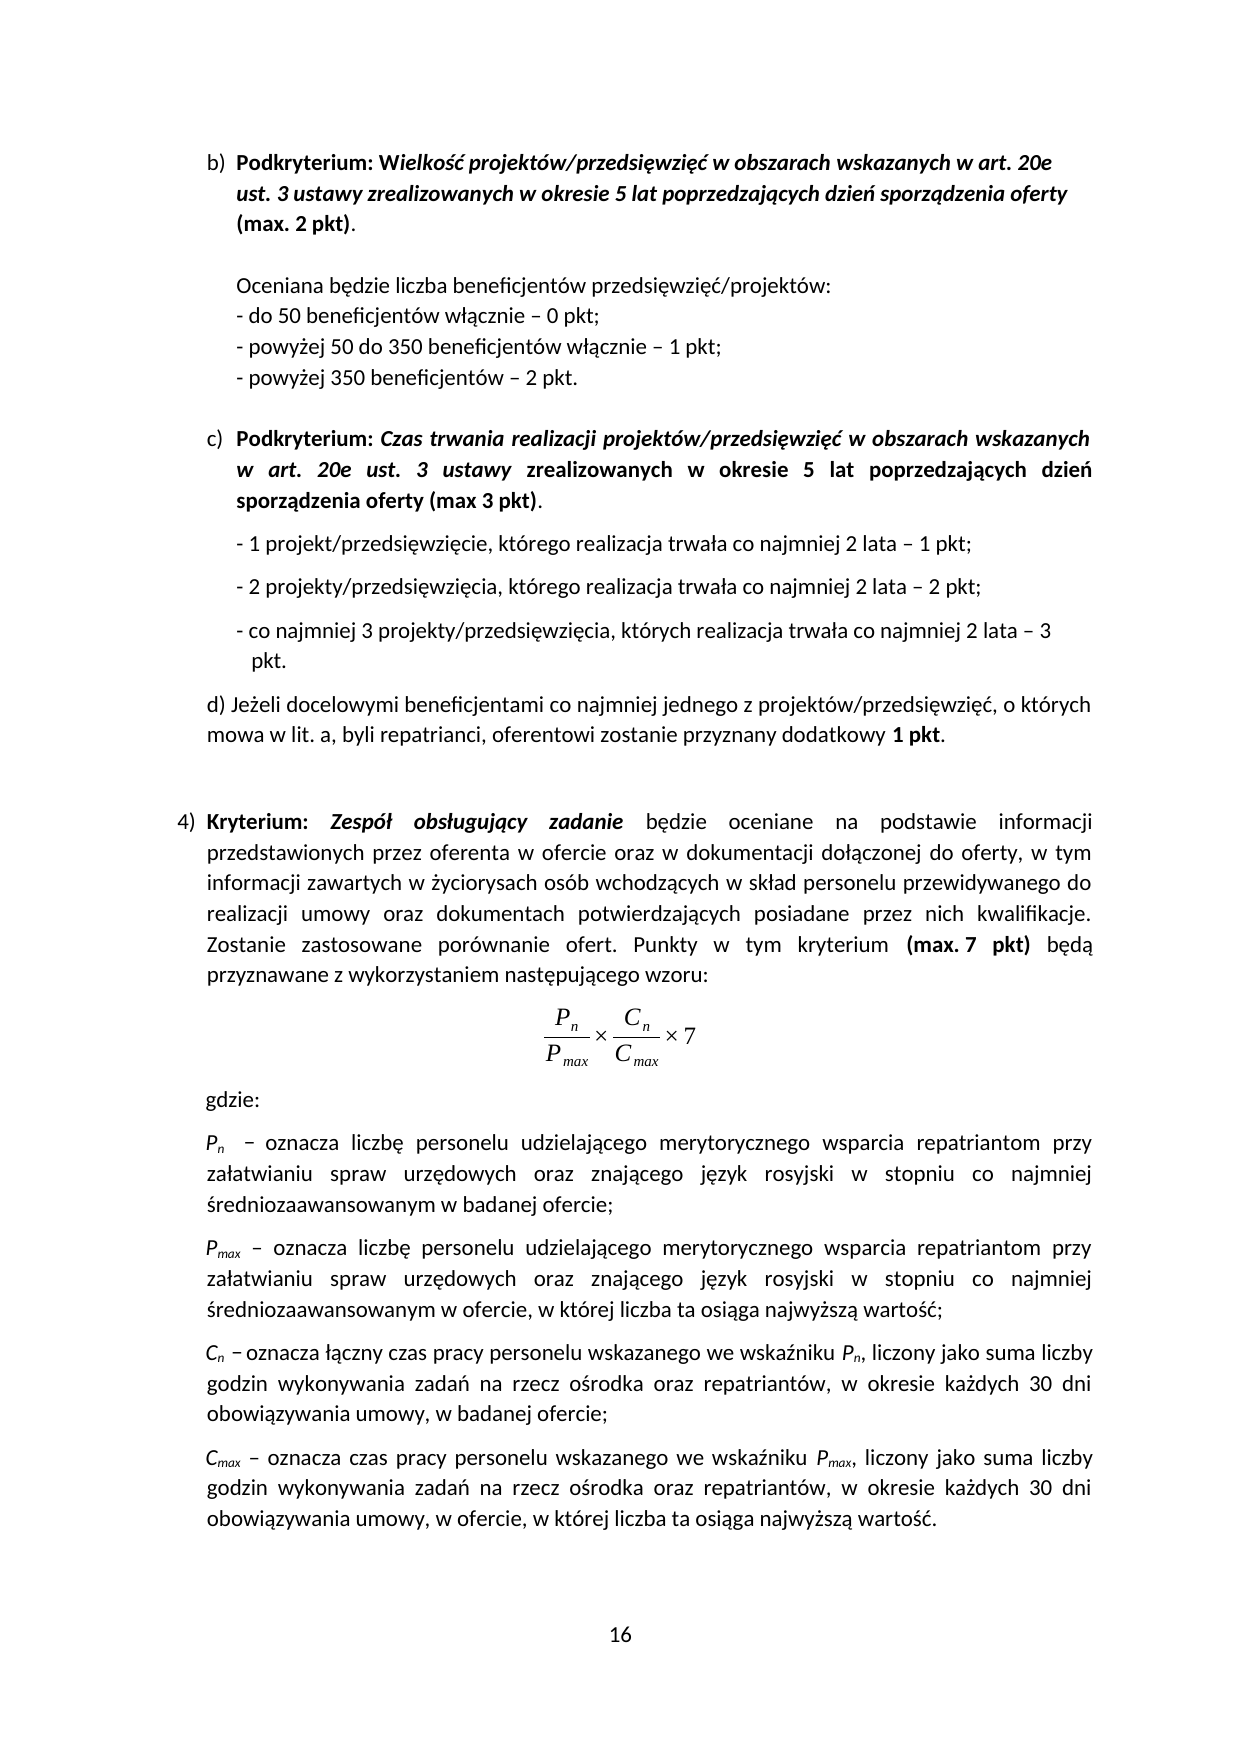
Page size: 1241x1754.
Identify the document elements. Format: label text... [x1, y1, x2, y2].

text Pn − oznacza liczbę personelu udzielającego merytorycznego wsparcia repatriantom przy załatwianiu spraw urzędowych oraz znającego język rosyjski w stopniu co najmniej średniozaawansowanym w badanej ofercie; [205, 1128, 1093, 1218]
text Cn − oznacza łączny czas pracy personelu wskazanego we wskaźniku Pn, liczony jako suma liczby godzin wykonywania zadań na rzecz ośrodka oraz repatriantów, w okresie każdych 30 dni obowiązywania umowy, w badanej ofercie; [205, 1338, 1093, 1427]
text gdzie: [205, 1085, 1093, 1113]
list - do 50 beneficjentów włącznie – 0 pkt; [236, 302, 1093, 330]
text Cmax – oznacza czas pracy personelu wskazanego we wskaźniku Pmax, liczony jako suma liczby godzin wykonywania zadań na rzecz ośrodka oraz repatriantów, w okresie każdych 30 dni obowiązywania umowy, w ofercie, w której liczba ta osiąga najwyższą wartość. [205, 1443, 1093, 1532]
list - powyżej 50 do 350 beneficjentów włącznie – 1 pkt; [236, 332, 1093, 360]
text - co najmniej 3 projekty/przedsięwzięcia, których realizacja trwała co najmniej 2 lata – 3 pkt. [236, 616, 1093, 674]
list Podkryterium: Czas trwania realizacji projektów/przedsięwzięć w obszarach wskazanych w art. 20e ust. 3 ustawy zrealizowanych w okresie 5 lat poprzedzających dzień sporządzenia oferty (max 3 pkt). [207, 424, 1093, 514]
text - 1 projekt/przedsięwzięcie, którego realizacja trwała co najmniej 2 lata – 1 pkt; [236, 529, 1093, 557]
text d) Jeżeli docelowymi beneficjentami co najmniej jednego z projektów/przedsięwzięć, o których mowa w lit. a, byli repatrianci, oferentowi zostanie przyznany dodatkowy 1 pkt. [207, 690, 1093, 748]
list - powyżej 350 beneficjentów – 2 pkt. [236, 363, 1093, 391]
text Pmax – oznacza liczbę personelu udzielającego merytorycznego wsparcia repatriantom przy załatwianiu spraw urzędowych oraz znającego język rosyjski w stopniu co najmniej średniozaawansowanym w ofercie, w której liczba ta osiąga najwyższą wartość; [205, 1233, 1093, 1323]
list Podkryterium: Wielkość projektów/przedsięwzięć w obszarach wskazanych w art. 20e ust. 3 ustawy zrealizowanych w okresie 5 lat poprzedzających dzień sporządzenia oferty (max. 2 pkt). [207, 148, 1093, 237]
text - 2 projekty/przedsięwzięcia, którego realizacja trwała co najmniej 2 lata – 2 pkt; [236, 572, 1093, 601]
list Oceniana będzie liczba beneficjentów przedsięwzięć/projektów: [236, 271, 1093, 299]
list Kryterium: Zespół obsługujący zadanie będzie oceniane na podstawie informacji przedstawionych przez oferenta w ofercie oraz w dokumentacji dołączonej do oferty, w tym informacji zawartych w życiorysach osób wchodzących w skład personelu przewidywanego do realizacji umowy oraz dokumentach potwierdzających posiadane przez nich kwalifikacje. Zostanie zastosowane porównanie ofert. Punkty w tym kryterium (max. 7 pkt) będą przyznawane z wykorzystaniem następującego wzoru: [177, 807, 1093, 988]
